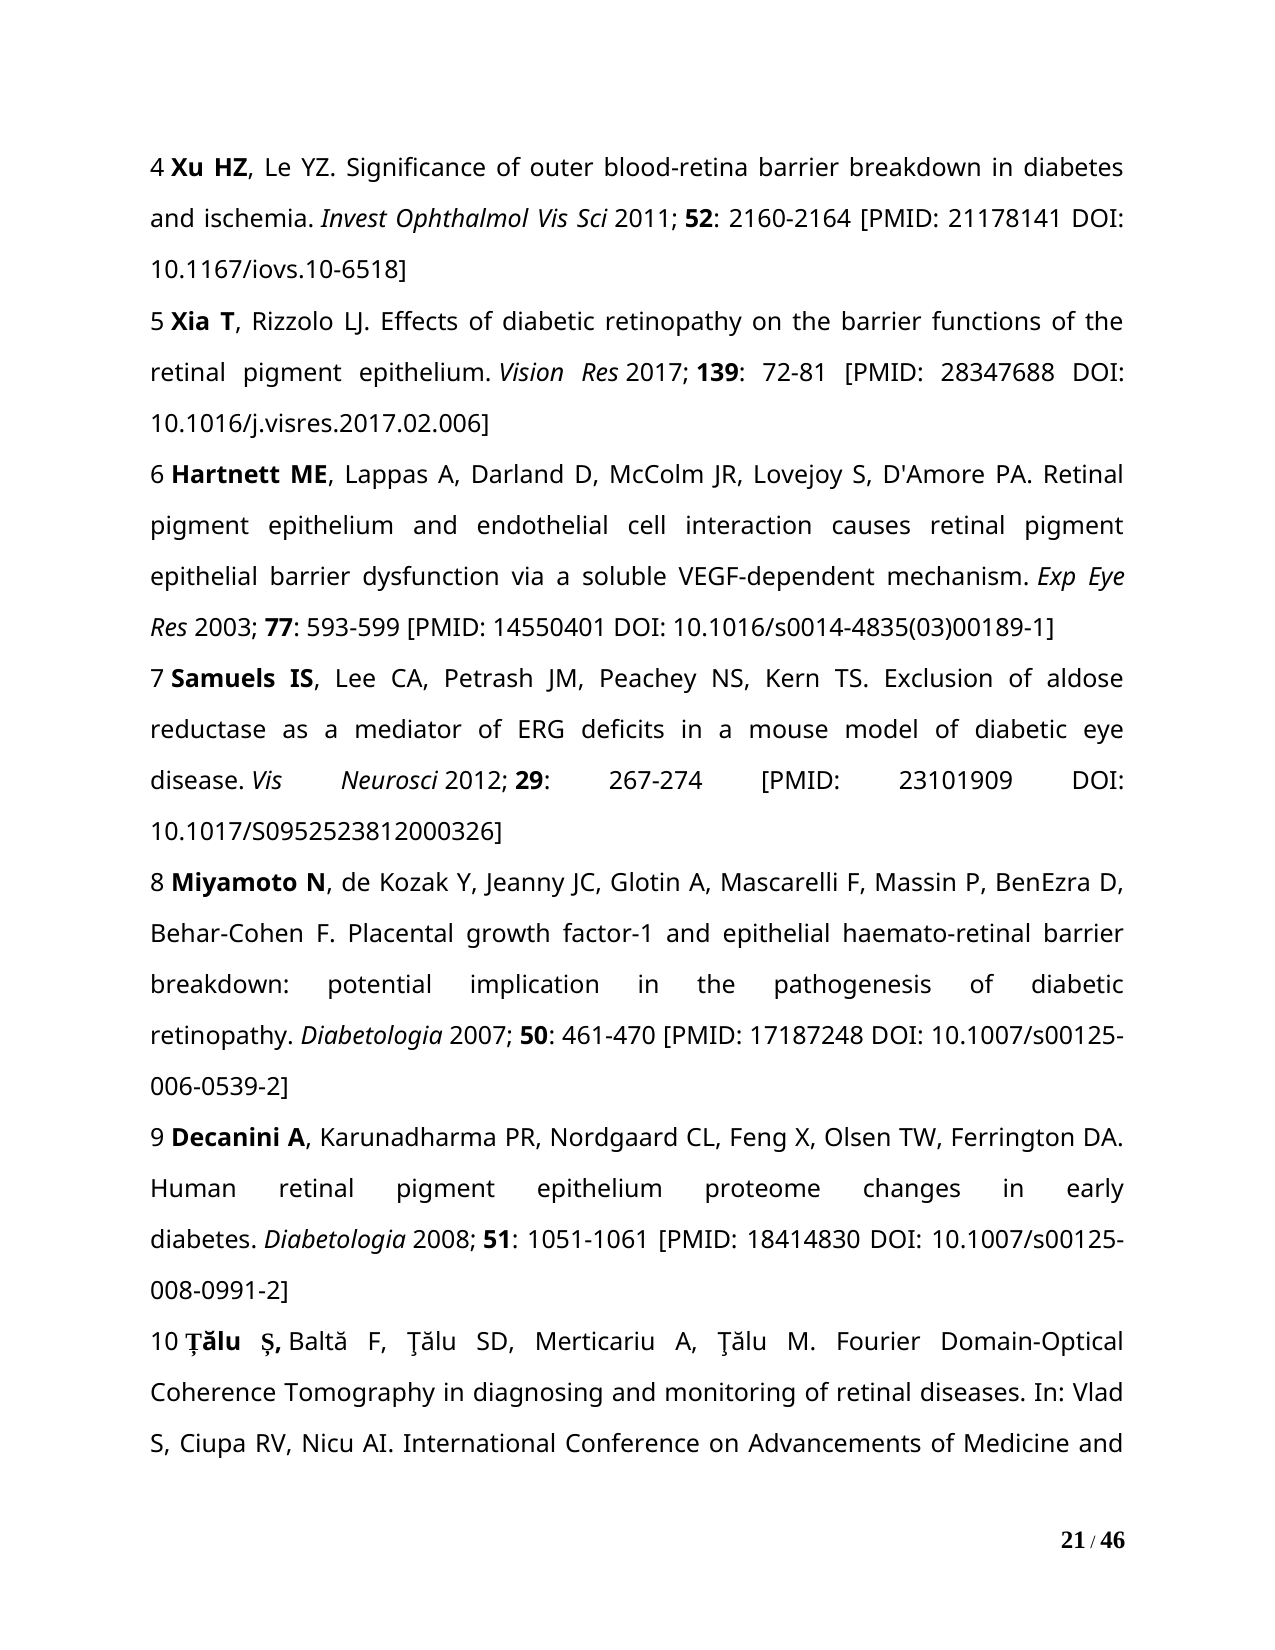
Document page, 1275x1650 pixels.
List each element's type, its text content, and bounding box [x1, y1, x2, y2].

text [150, 1324, 1125, 1460]
text 4 Xu HZ, Le YZ. Significance of outer blood-retina barrier breakdown in diabetes and ischemia. Invest Ophthalmol Vis Sci 2011; 52: 2160-2164 [PMID: 21178141 DOI: 10.1167/iovs.10-6518] [150, 150, 1125, 286]
text 9 Decanini A, Karunadharma PR, Nordgaard CL, Feng X, Olsen TW, Ferrington DA. Human retinal pigment epithelium proteome changes in early diabetes. Diabetologia 2008; 51: 1051-1061 [PMID: 18414830 DOI: 10.1007/s00125-008-0991-2] [150, 1120, 1125, 1307]
text 8 Miyamoto N, de Kozak Y, Jeanny JC, Glotin A, Mascarelli F, Massin P, BenEzra D, Behar-Cohen F. Placental growth factor-1 and epithelial haemato-retinal barrier breakdown: potential implication in the pathogenesis of diabetic retinopathy. Diabetologia 2007; 50: 461-470 [PMID: 17187248 DOI: 10.1007/s00125-006-0539-2] [150, 864, 1125, 1103]
text 7 Samuels IS, Lee CA, Petrash JM, Peachey NS, Kern TS. Exclusion of aldose reductase as a mediator of ERG deficits in a mouse model of diabetic eye disease. Vis Neurosci 2012; 29: 267-274 [PMID: 23101909 DOI: 10.1017/S0952523812000326] [150, 660, 1125, 848]
text 5 Xia T, Rizzolo LJ. Effects of diabetic retinopathy on the barrier functions of the retinal pigment epithelium. Vision Res 2017; 139: 72-81 [PMID: 28347688 DOI: 10.1016/j.visres.2017.02.006] [150, 303, 1125, 439]
text 6 Hartnett ME, Lappas A, Darland D, McColm JR, Lovejoy S, D'Amore PA. Retinal pigment epithelium and endothelial cell interaction causes retinal pigment epithelial barrier dysfunction via a soluble VEGF-dependent mechanism. Exp Eye Res 2003; 77: 593-599 [PMID: 14550401 DOI: 10.1016/s0014-4835(03)00189-1] [150, 456, 1125, 643]
